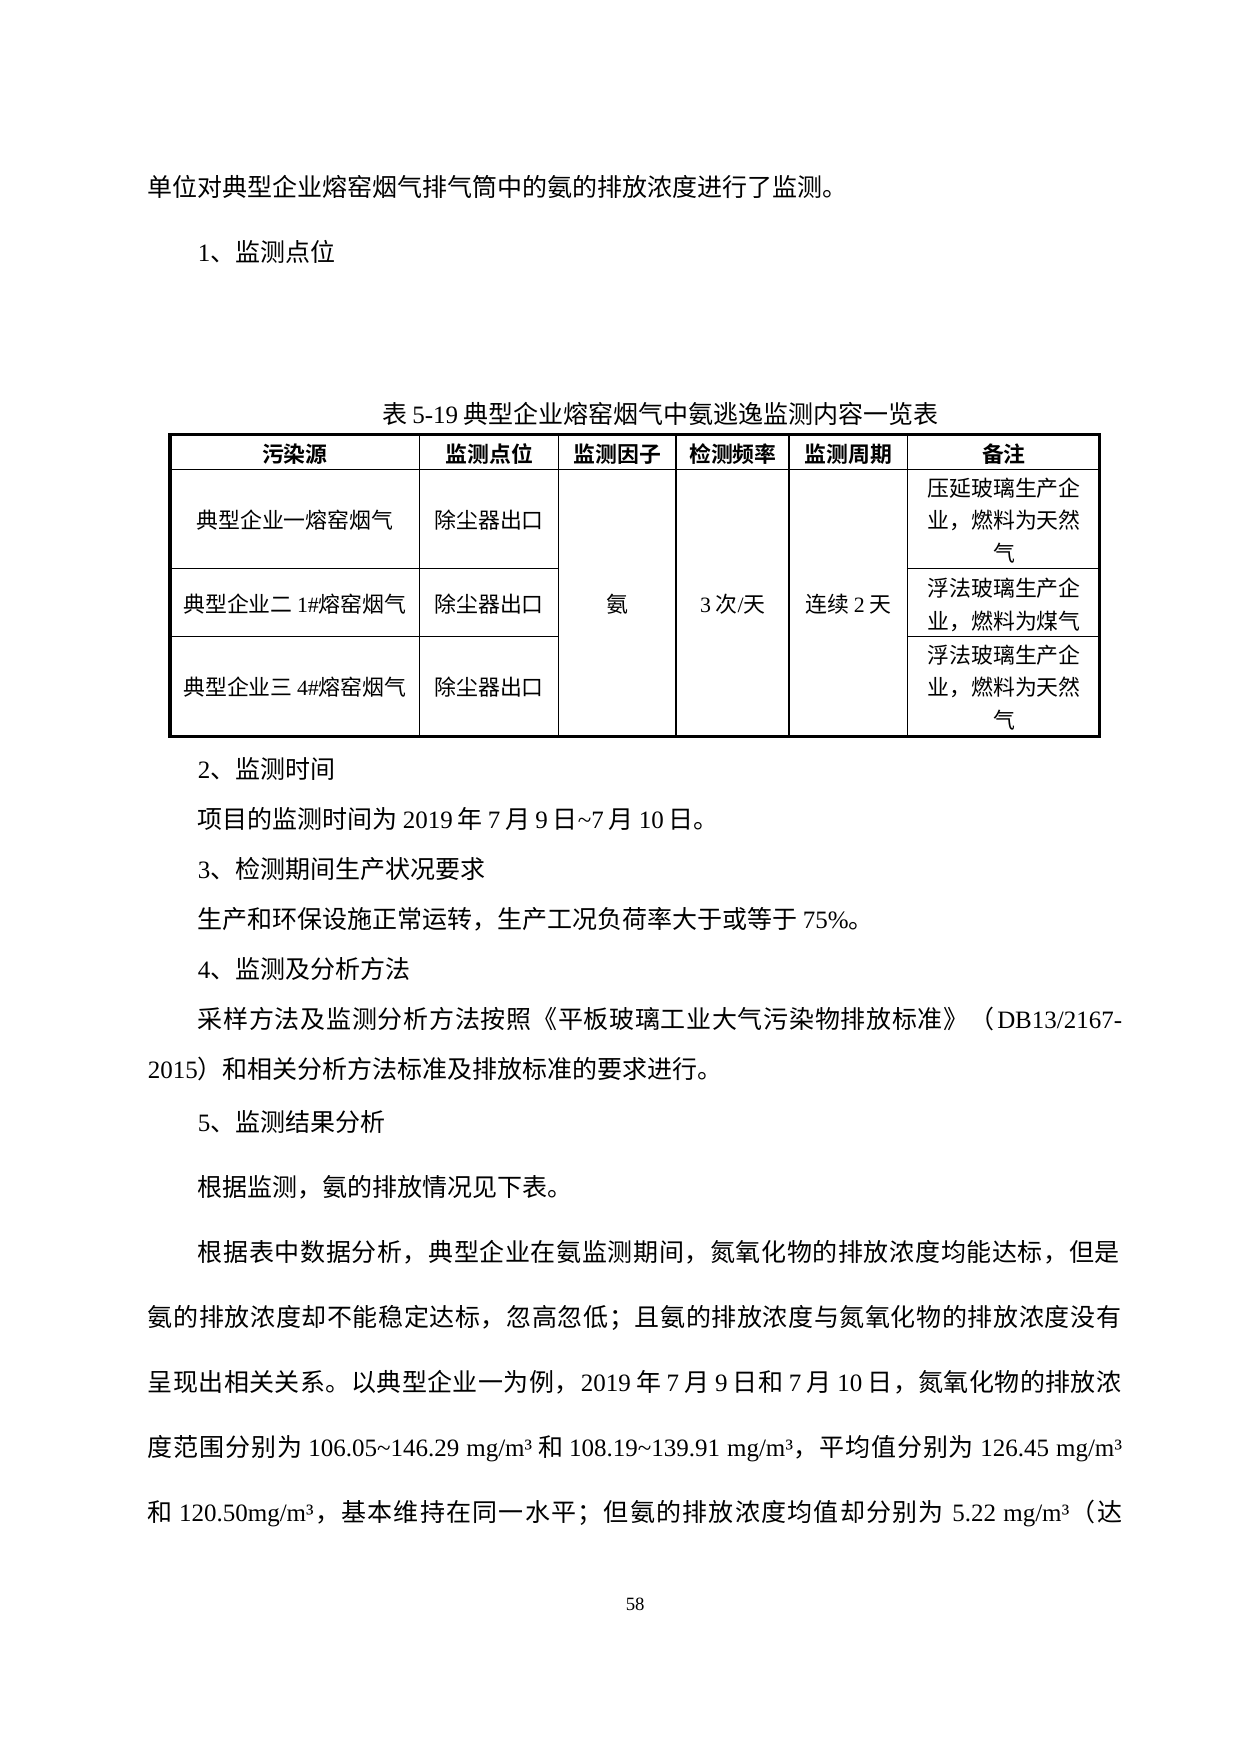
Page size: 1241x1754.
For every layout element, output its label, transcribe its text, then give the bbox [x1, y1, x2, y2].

table_cell 浮法玻璃生产企业，燃料为煤气 [908, 569, 1098, 636]
text 采样方法及监测分析方法按照《平板玻璃工业大气污染物排放标准》（DB13/2167-2015）和相关分析方法标准及排放标准的要求进行。 [148, 988, 1122, 1088]
table_cell 3次/天 [677, 470, 788, 735]
text 表5-19典型企业熔窑烟气中氨逃逸监测内容一览表 [148, 383, 1122, 433]
table_cell 浮法玻璃生产企业，燃料为天然气 [908, 637, 1098, 735]
text 1、监测点位 [148, 218, 1122, 283]
text 根据监测，氨的排放情况见下表。 [148, 1153, 1122, 1218]
text 项目的监测时间为2019年7月9日~7月10日。 [148, 788, 1122, 838]
text 生产和环保设施正常运转，生产工况负荷率大于或等于75%。 [148, 888, 1122, 938]
table_cell 压延玻璃生产企业，燃料为天然气 [908, 470, 1098, 568]
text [148, 1218, 1122, 1543]
table_cell 除尘器出口 [420, 569, 558, 636]
table_cell 氨 [559, 470, 675, 735]
table_header 检测频率 [677, 436, 788, 469]
text 4、监测及分析方法 [148, 938, 1122, 988]
table_cell 连续2天 [790, 470, 907, 735]
table_cell 典型企业三4#熔窑烟气 [172, 637, 419, 735]
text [148, 153, 1122, 218]
table_header 监测因子 [559, 436, 675, 469]
text 2、监测时间 [148, 738, 1122, 788]
text 5、监测结果分析 [148, 1088, 1122, 1153]
table_header 监测点位 [420, 436, 558, 469]
table_header 备注 [908, 436, 1098, 469]
table_cell 典型企业二1#熔窑烟气 [172, 569, 419, 636]
table_header 污染源 [172, 436, 419, 469]
table_header 监测周期 [790, 436, 907, 469]
table_cell 典型企业一熔窑烟气 [172, 470, 419, 568]
table_cell 除尘器出口 [420, 470, 558, 568]
table_cell 除尘器出口 [420, 637, 558, 735]
text 3、检测期间生产状况要求 [148, 838, 1122, 888]
